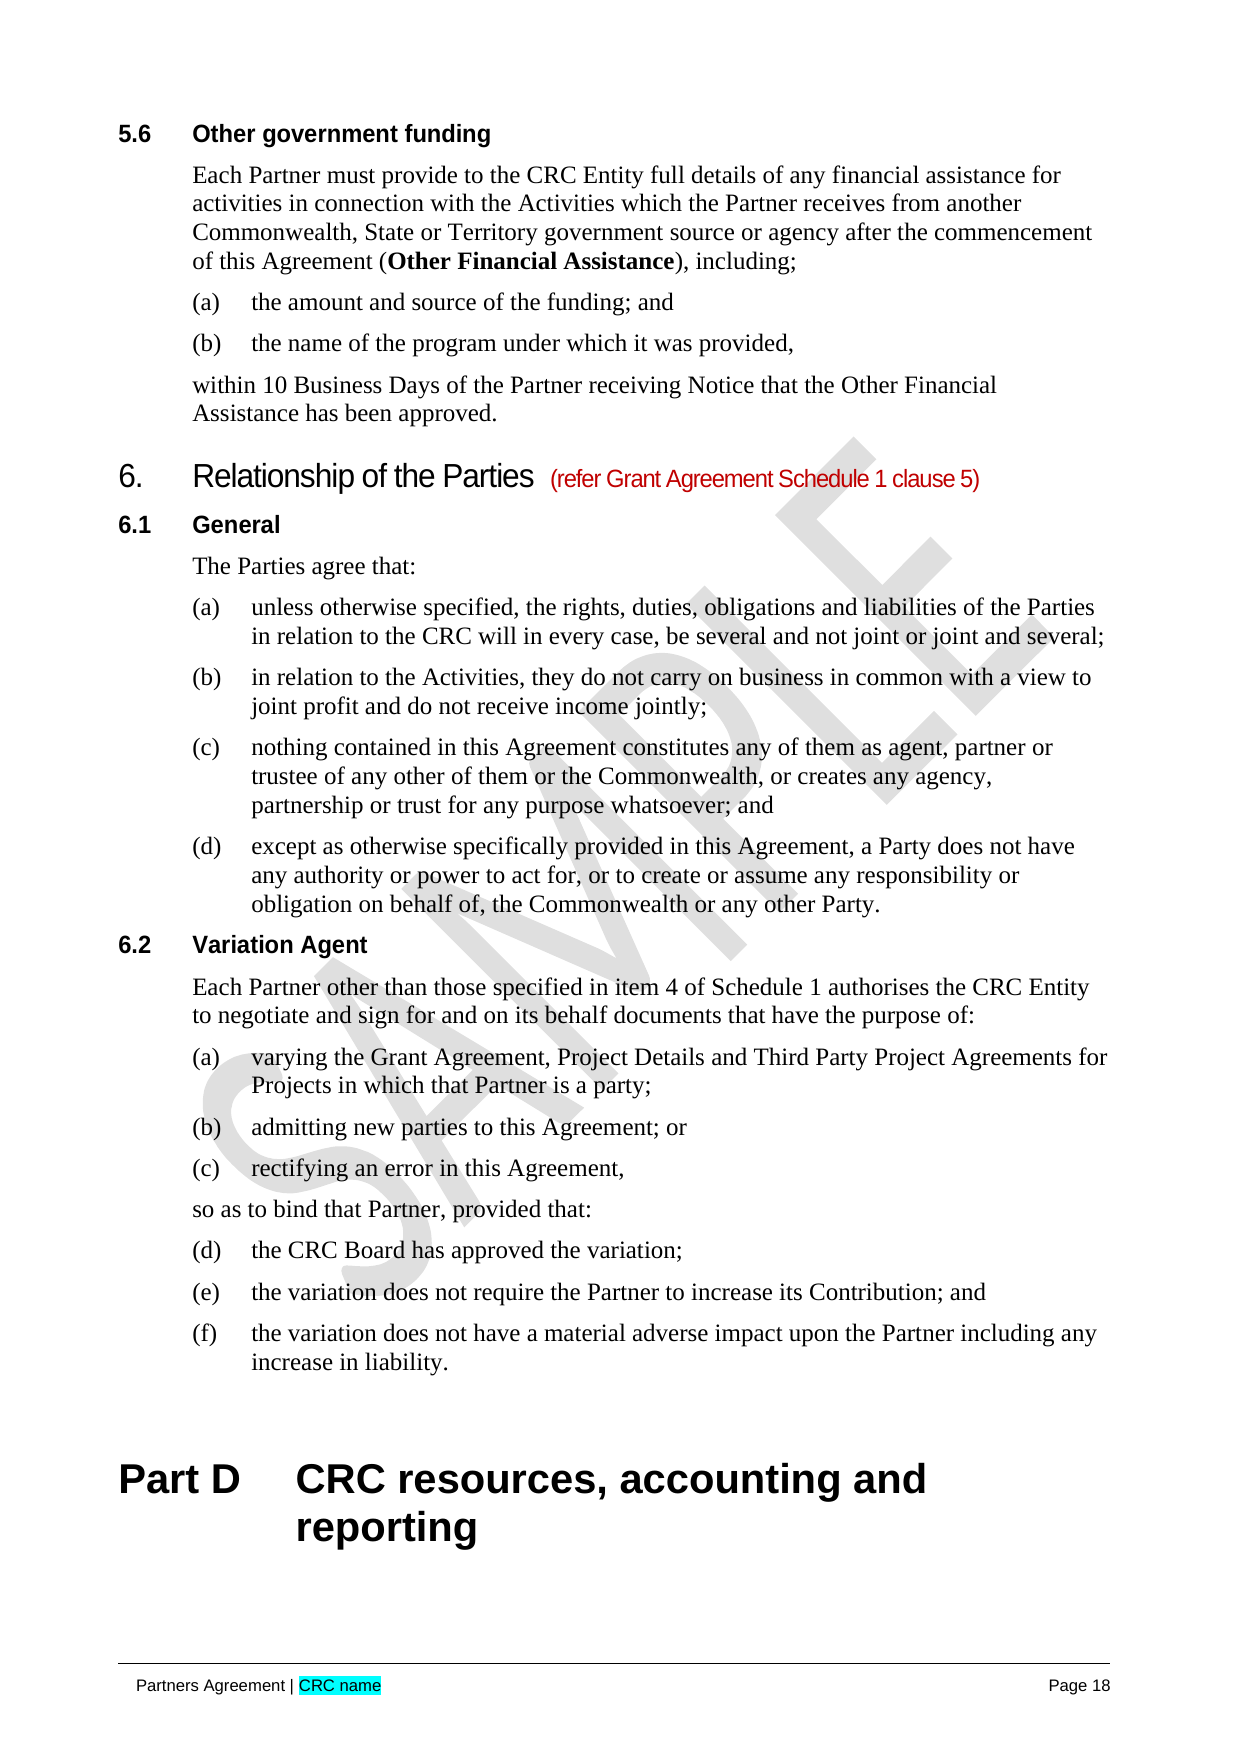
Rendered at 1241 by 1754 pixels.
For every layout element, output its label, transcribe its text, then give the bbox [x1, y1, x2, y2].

subtitle Relationship of the Parties (refer Grant Agreement Schedule 1 clause 5) [118, 456, 1110, 495]
list admitting new parties to this Agreement; or [192, 1112, 1110, 1140]
list unless otherwise specified, the rights, duties, obligations and liabilities of the Parties in relation to the CRC will in every case, be several and not joint or joint and several; [192, 592, 1110, 650]
text within 10 Business Days of the Partner receiving Notice that the Other Financial Assistance has been approved. [192, 370, 1110, 427]
subtitle Variation Agent [118, 930, 1110, 959]
list varying the Grant Agreement, Project Details and Third Party Project Agreements for Projects in which that Partner is a party; [192, 1042, 1110, 1099]
list the amount and source of the funding; and [192, 287, 1110, 316]
subtitle General [118, 509, 1110, 539]
text so as to bind that Partner, provided that: [192, 1194, 1110, 1223]
list the variation does not have a material adverse impact upon the Partner including any increase in liability. [192, 1318, 1110, 1375]
subtitle Other government funding [118, 118, 1110, 147]
list nothing contained in this Agreement constitutes any of them as agent, partner or trustee of any other of them or the Commonwealth, or creates any agency, partnership or trust for any purpose whatsoever; and [192, 732, 1110, 819]
text The Parties agree that: [192, 551, 1110, 580]
subtitle Part D CRC resources, accounting and reporting [118, 1454, 1110, 1550]
list the name of the program under which it was provided, [192, 328, 1110, 357]
list rectifying an error in this Agreement, [192, 1153, 1110, 1182]
list in relation to the Activities, they do not carry on business in common with a view to joint profit and do not receive income jointly; [192, 662, 1110, 720]
list the CRC Board has approved the variation; [192, 1235, 1110, 1264]
list except as otherwise specifically provided in this Agreement, a Party does not have any authority or power to act for, or to create or assume any responsibility or obligation on behalf of, the Commonwealth or any other Party. [192, 831, 1110, 917]
text Each Partner other than those specified in item 4 of Schedule 1 authorises the CRC Entity to negotiate and sign for and on its behalf documents that have the purpose of: [192, 972, 1110, 1029]
list the variation does not require the Partner to increase its Contribution; and [192, 1277, 1110, 1305]
text Each Partner must provide to the CRC Entity full details of any financial assistance for activities in connection with the Activities which the Partner receives from another Commonwealth, State or Territory government source or agency after the commencement of this Agreement (Other Financial Assistance), including; [192, 160, 1110, 275]
